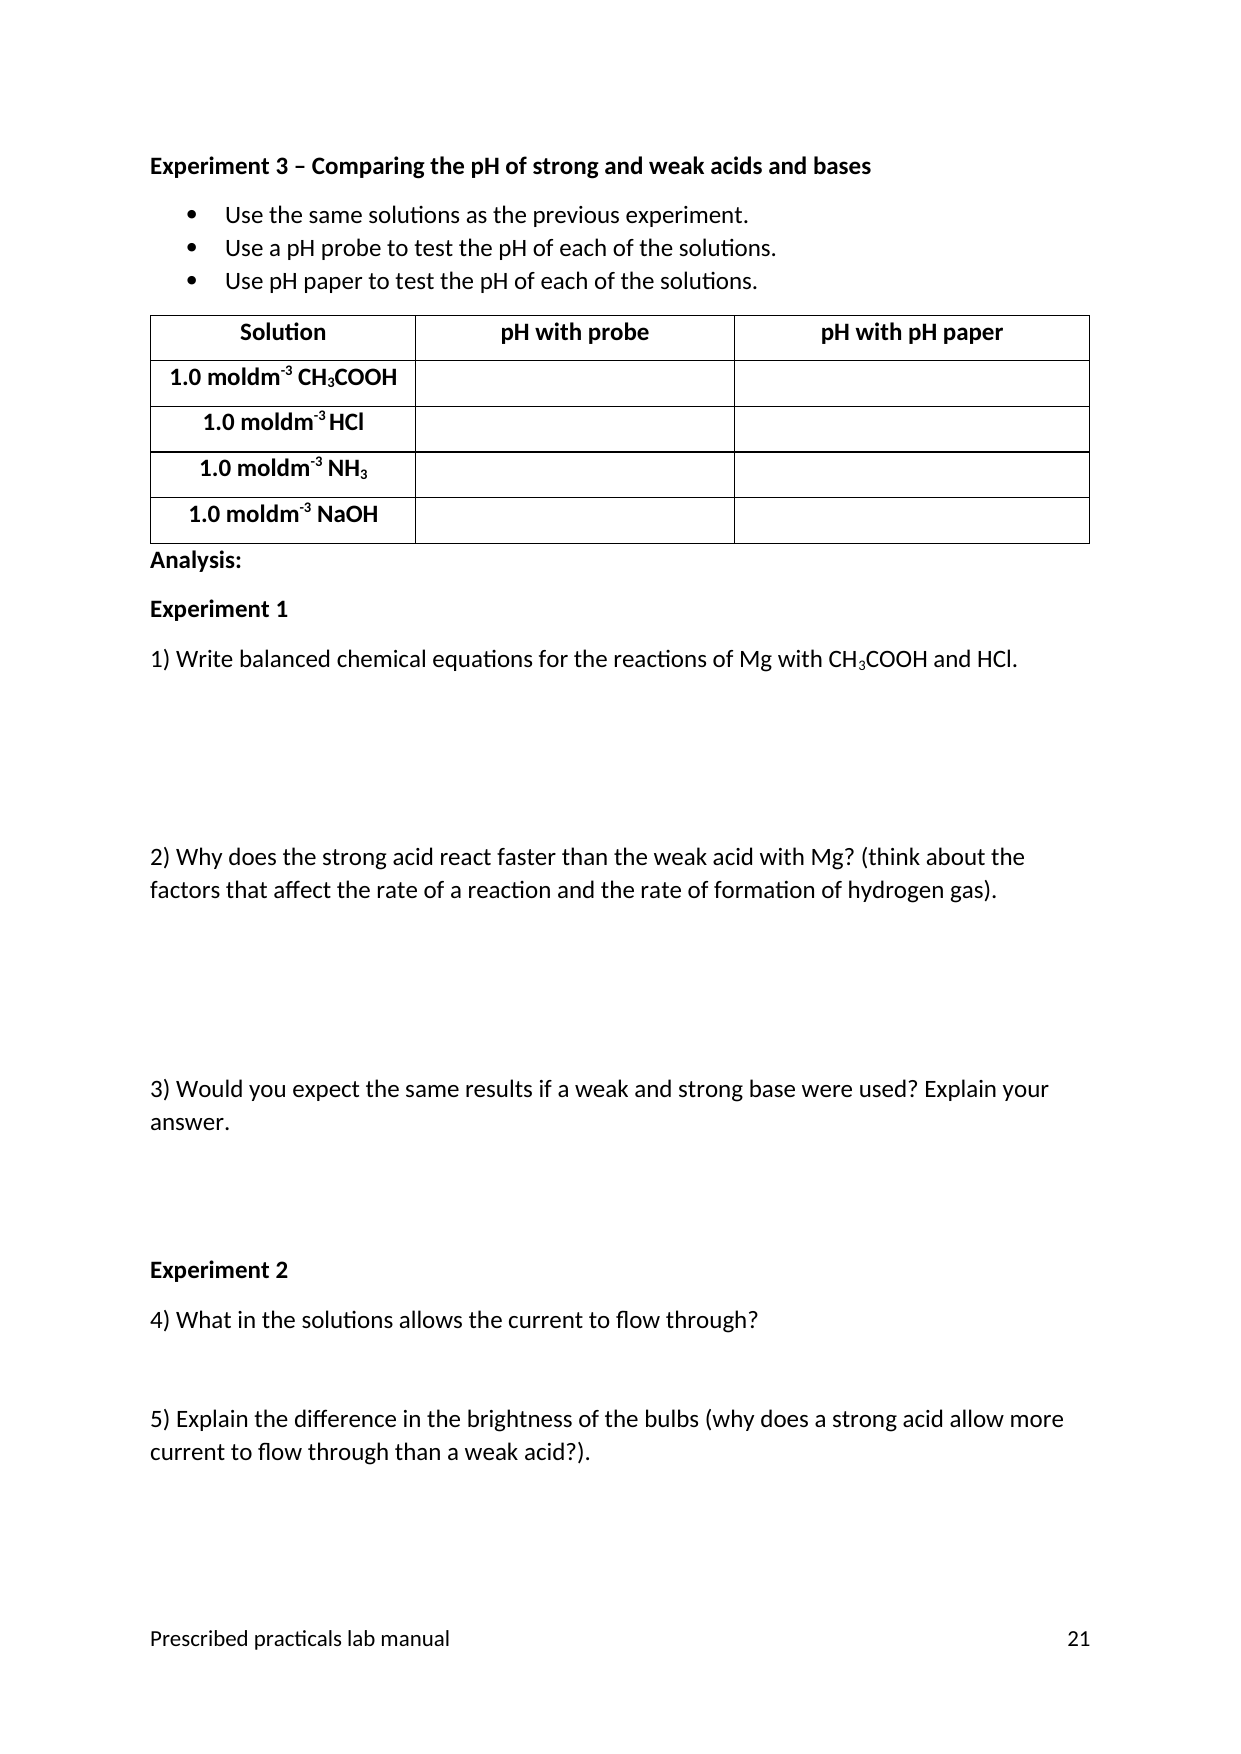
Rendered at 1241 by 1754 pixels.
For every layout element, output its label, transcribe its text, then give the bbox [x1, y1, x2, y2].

text 1) Write balanced chemical equations for the reactions of Mg with CH3COOH and HCl. [150, 643, 1090, 674]
table_cell [416, 361, 734, 406]
table_cell 1.0 moldm-3 HCl [151, 407, 415, 451]
table_cell [735, 407, 1089, 451]
table_cell 1.0 moldm-3 CH3COOH [151, 361, 415, 406]
table_cell [416, 498, 734, 543]
text 3) Would you expect the same results if a weak and strong base were used? Explain your answer. [150, 1073, 1090, 1136]
text 4) What in the solutions allows the current to flow through? [150, 1304, 1090, 1334]
table_cell [735, 361, 1089, 406]
text Experiment 1 [150, 594, 1090, 624]
text Experiment 3 – Comparing the pH of strong and weak acids and bases [150, 150, 1090, 181]
table_cell [416, 407, 734, 451]
table_header Solution [151, 316, 415, 360]
table_cell [416, 453, 734, 497]
text 5) Explain the difference in the brightness of the bulbs (why does a strong acid allow more current to flow through than a weak acid?). [150, 1403, 1090, 1467]
table_cell 1.0 moldm-3 NaOH [151, 498, 415, 543]
text Analysis: [150, 544, 1090, 574]
table_cell [735, 498, 1089, 543]
table_header pH with probe [416, 316, 734, 360]
list Use the same solutions as the previous experiment. [187, 199, 1090, 230]
table_cell 1.0 moldm-3 NH3 [151, 453, 415, 497]
text 2) Why does the strong acid react faster than the weak acid with Mg? (think about the factors that affect the rate of a reaction and the rate of formation of hydrogen gas). [150, 842, 1090, 905]
list Use a pH probe to test the pH of each of the solutions. [187, 232, 1090, 263]
list Use pH paper to test the pH of each of the solutions. [187, 265, 1090, 296]
table_cell [735, 453, 1089, 497]
table_header pH with pH paper [735, 316, 1089, 360]
text Experiment 2 [150, 1254, 1090, 1285]
